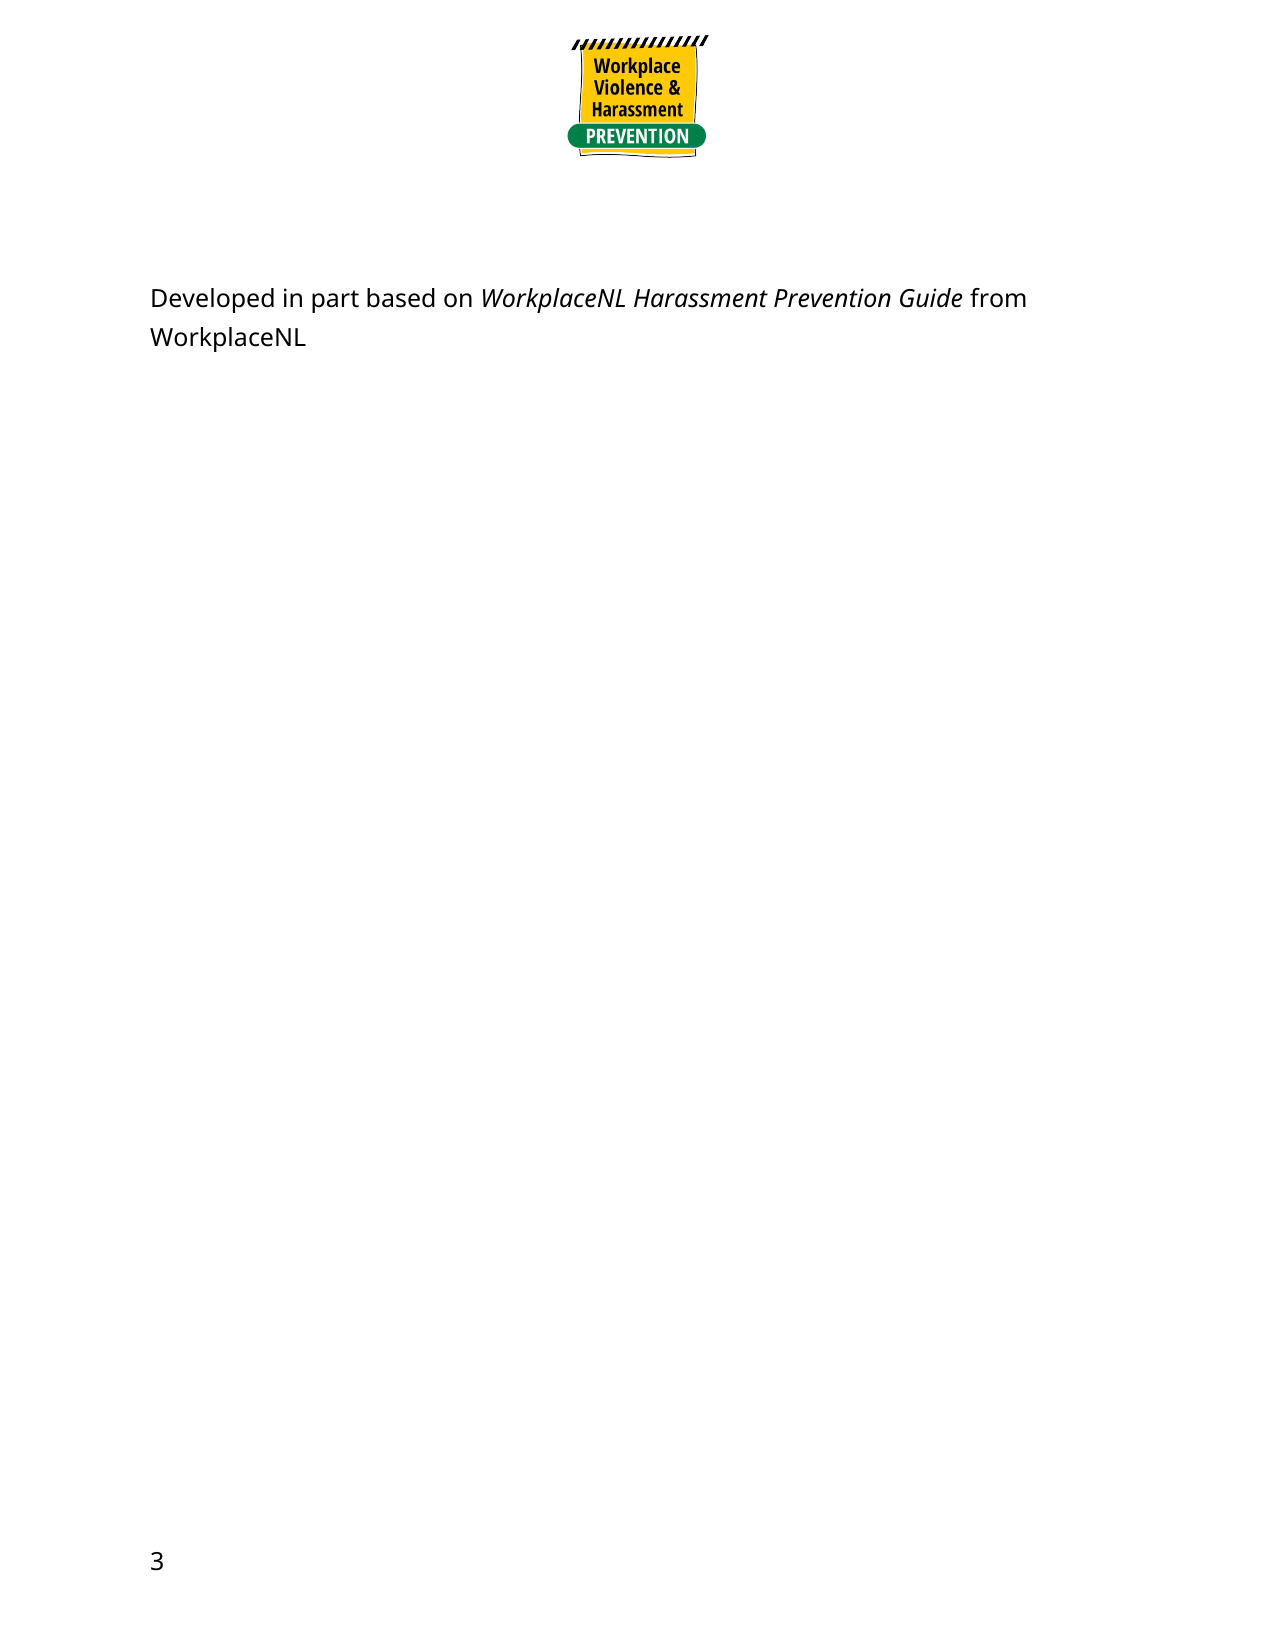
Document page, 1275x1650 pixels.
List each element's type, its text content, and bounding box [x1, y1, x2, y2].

text Developed in part based on WorkplaceNL Harassment Prevention Guide from WorkplaceNL [150, 281, 1125, 354]
picture [566, 35, 709, 158]
